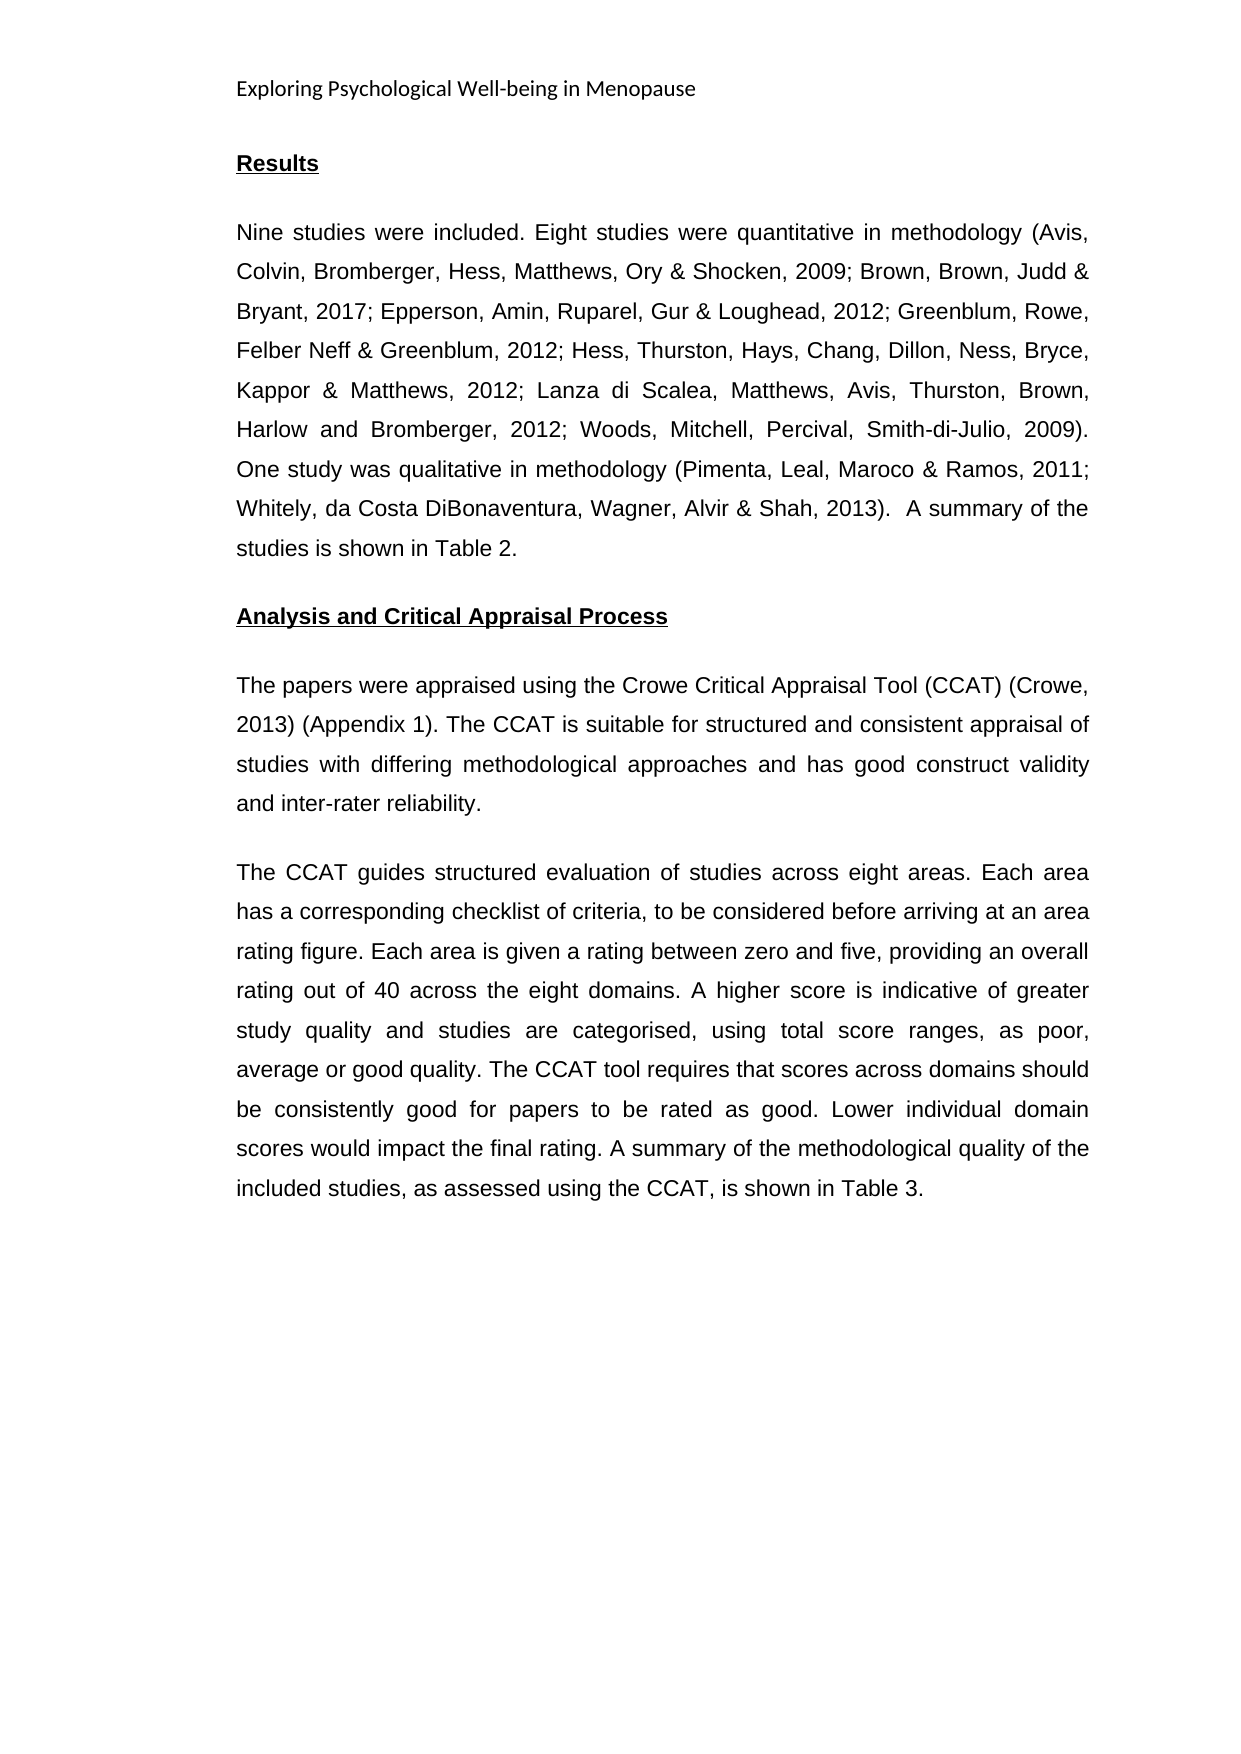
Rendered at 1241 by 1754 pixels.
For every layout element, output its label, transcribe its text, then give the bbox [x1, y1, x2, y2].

text Nine studies were included. Eight studies were quantitative in methodology (Avis, Colvin, Bromberger, Hess, Matthews, Ory & Shocken, 2009; Brown, Brown, Judd & Bryant, 2017; Epperson, Amin, Ruparel, Gur & Loughead, 2012; Greenblum, Rowe, Felber Neff & Greenblum, 2012; Hess, Thurston, Hays, Chang, Dillon, Ness, Bryce, Kappor & Matthews, 2012; Lanza di Scalea, Matthews, Avis, Thurston, Brown, Harlow and Bromberger, 2012; Woods, Mitchell, Percival, Smith-di-Julio, 2009). One study was qualitative in methodology (Pimenta, Leal, Maroco & Ramos, 2011; Whitely, da Costa DiBonaventura, Wagner, Alvir & Shah, 2013). A summary of the studies is shown in Table 2. [236, 219, 1090, 561]
text The papers were appraised using the Crowe Critical Appraisal Tool (CCAT) (Crowe, 2013) (Appendix 1). The CCAT is suitable for structured and consistent appraisal of studies with differing methodological approaches and has good construct validity and inter-rater reliability. [236, 672, 1090, 817]
text Analysis and Critical Appraisal Process [236, 603, 1090, 629]
text Results [236, 150, 1090, 176]
text The CCAT guides structured evaluation of studies across eight areas. Each area has a corresponding checklist of criteria, to be considered before arriving at an area rating figure. Each area is given a rating between zero and five, providing an overall rating out of 40 across the eight domains. A higher score is indicative of greater study quality and studies are categorised, using total score ranges, as poor, average or good quality. The CCAT tool requires that scores across domains should be consistently good for papers to be rated as good. Lower individual domain scores would impact the final rating. A summary of the methodological quality of the included studies, as assessed using the CCAT, is shown in Table 3. [236, 859, 1090, 1201]
